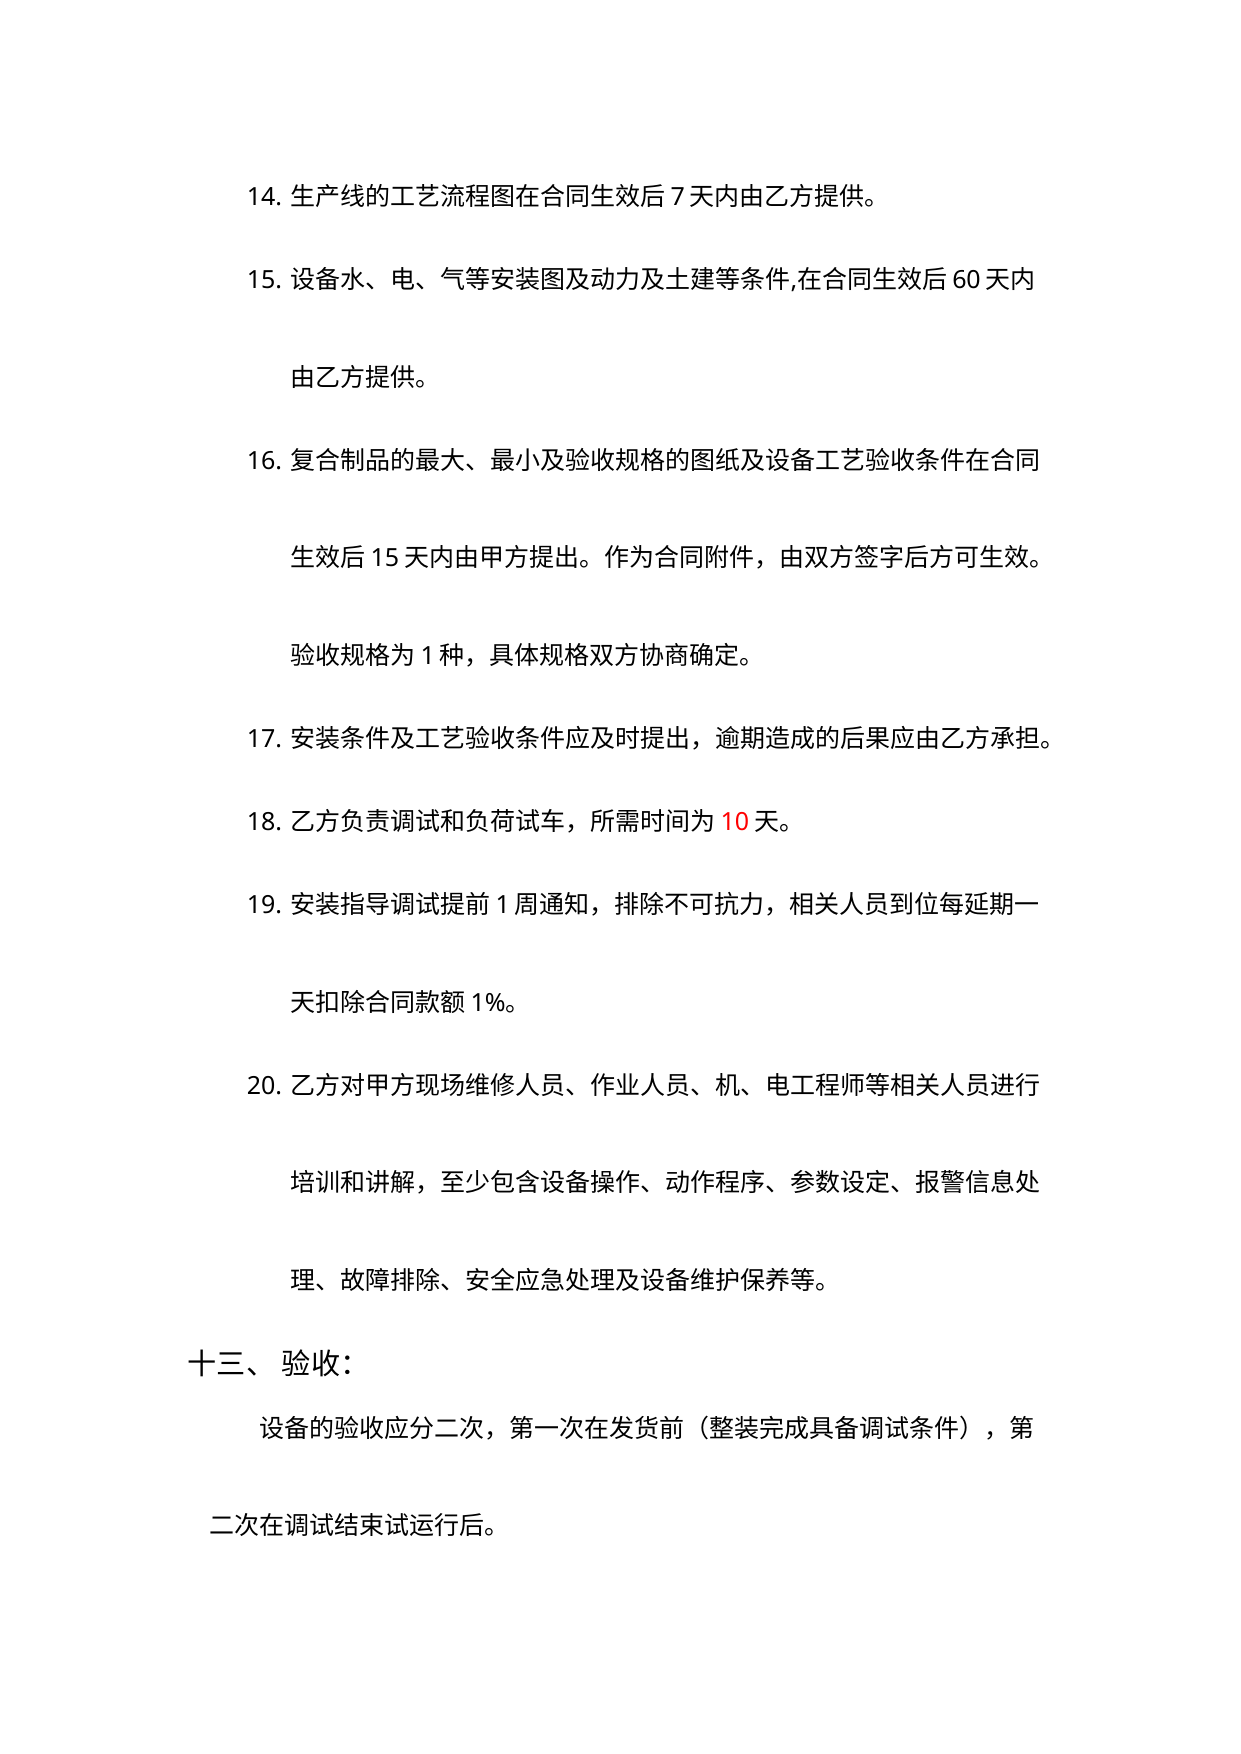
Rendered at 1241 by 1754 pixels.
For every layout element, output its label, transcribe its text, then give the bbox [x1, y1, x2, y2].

list 验收： [187, 1329, 1053, 1394]
list 乙方负责调试和负荷试车，所需时间为10天。 [247, 787, 1053, 852]
list 设备水、电、气等安装图及动力及土建等条件,在合同生效后60天内由乙方提供。 [247, 245, 1053, 408]
list 乙方对甲方现场维修人员、作业人员、机、电工程师等相关人员进行培训和讲解，至少包含设备操作、动作程序、参数设定、报警信息处理、故障排除、安全应急处理及设备维护保养等。 [247, 1051, 1053, 1311]
list 安装指导调试提前1周通知，排除不可抗力，相关人员到位每延期一天扣除合同款额1%。 [247, 870, 1053, 1033]
list 生产线的工艺流程图在合同生效后7天内由乙方提供。 [247, 162, 1053, 227]
list 复合制品的最大、最小及验收规格的图纸及设备工艺验收条件在合同生效后15天内由甲方提出。作为合同附件，由双方签字后方可生效。验收规格为1种，具体规格双方协商确定。 [247, 426, 1053, 686]
list 安装条件及工艺验收条件应及时提出，逾期造成的后果应由乙方承担。 [247, 704, 1053, 769]
text 设备的验收应分二次，第一次在发货前（整装完成具备调试条件），第二次在调试结束试运行后。 [209, 1394, 1053, 1556]
